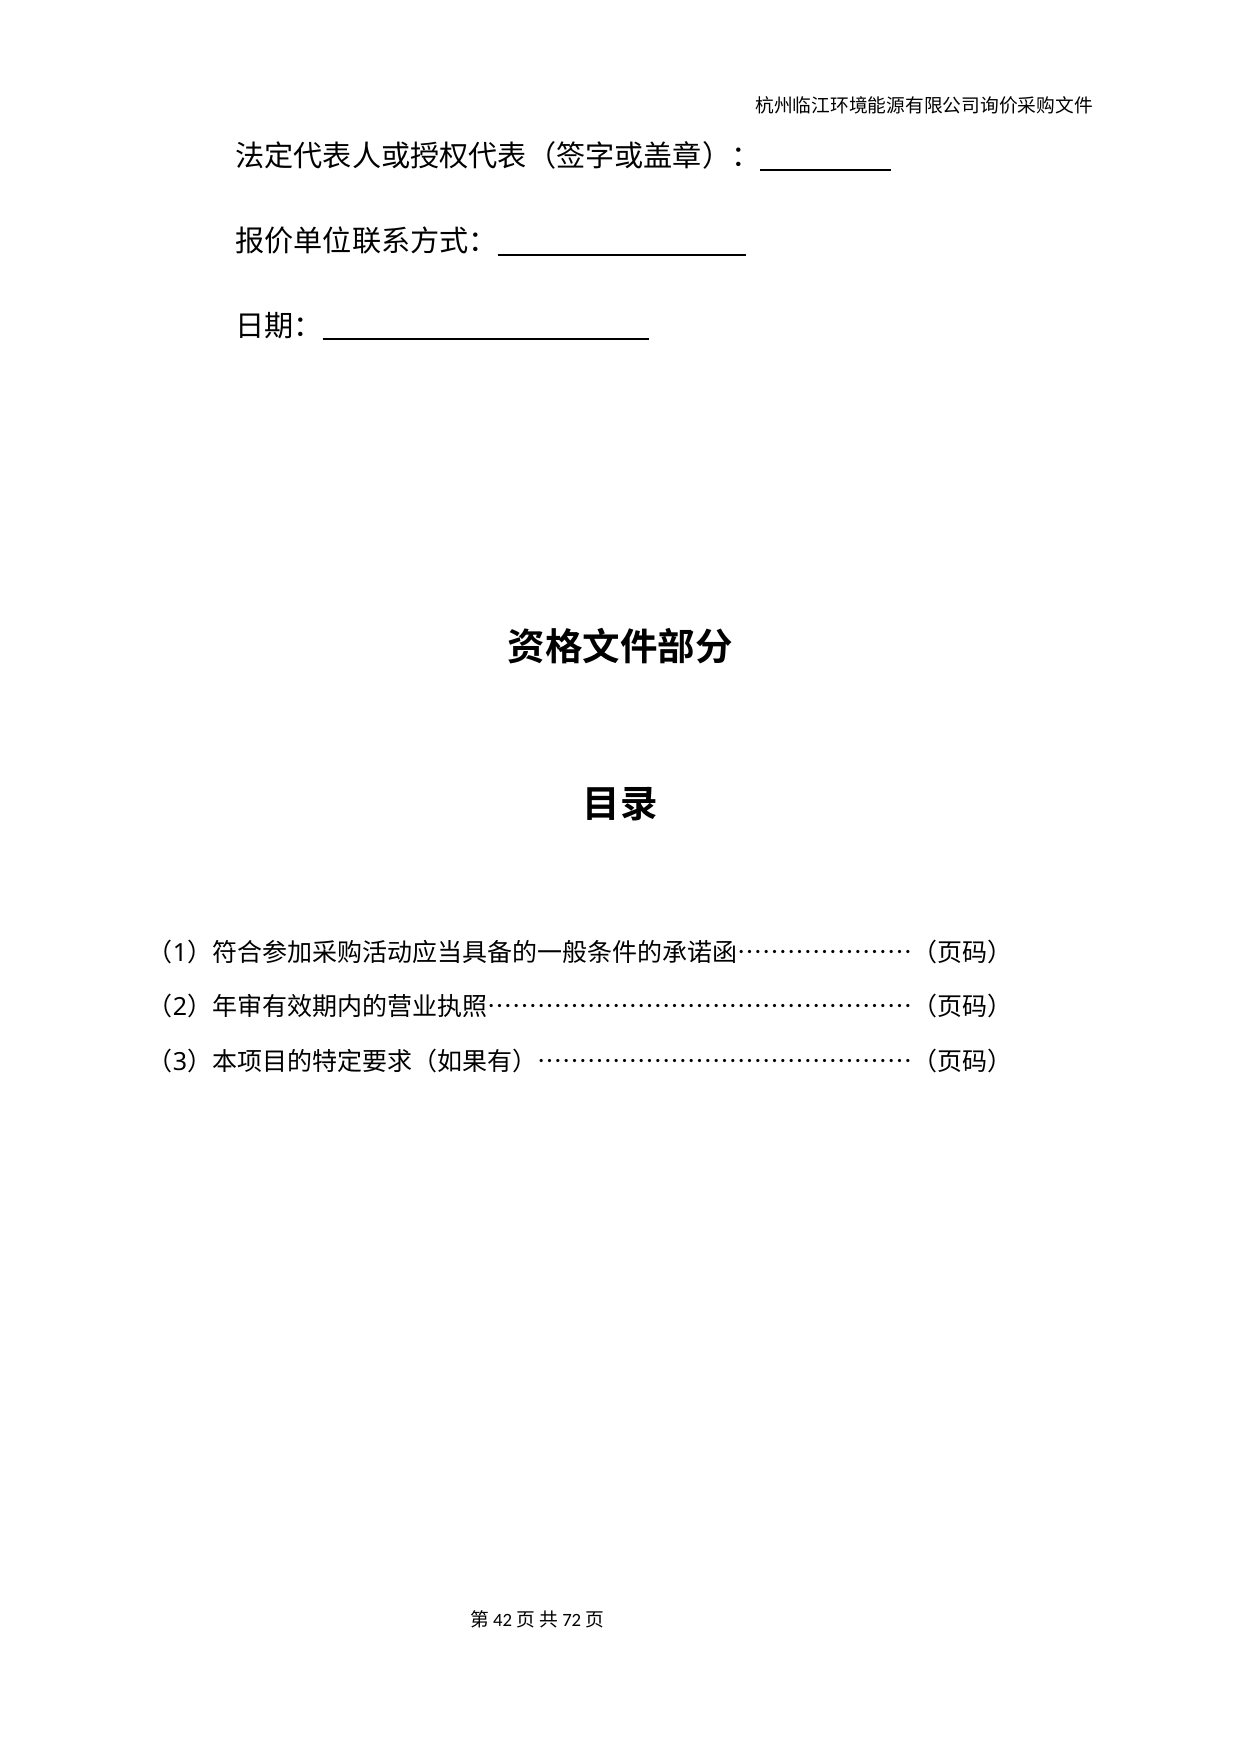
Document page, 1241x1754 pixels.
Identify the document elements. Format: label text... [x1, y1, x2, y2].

text 报价单位联系方式： [148, 217, 1092, 260]
text （2）年审有效期内的营业执照……………………………………………（页码） [148, 987, 1092, 1023]
text 资格文件部分 [148, 616, 1092, 671]
text （3）本项目的特定要求（如果有）………………………………………（页码） [148, 1041, 1092, 1077]
text 日期： [148, 302, 1092, 344]
text 法定代表人或授权代表（签字或盖章）： [148, 133, 1092, 175]
text 目录 [148, 774, 1092, 828]
text （1）符合参加采购活动应当具备的一般条件的承诺函…………………（页码） [148, 932, 1092, 968]
